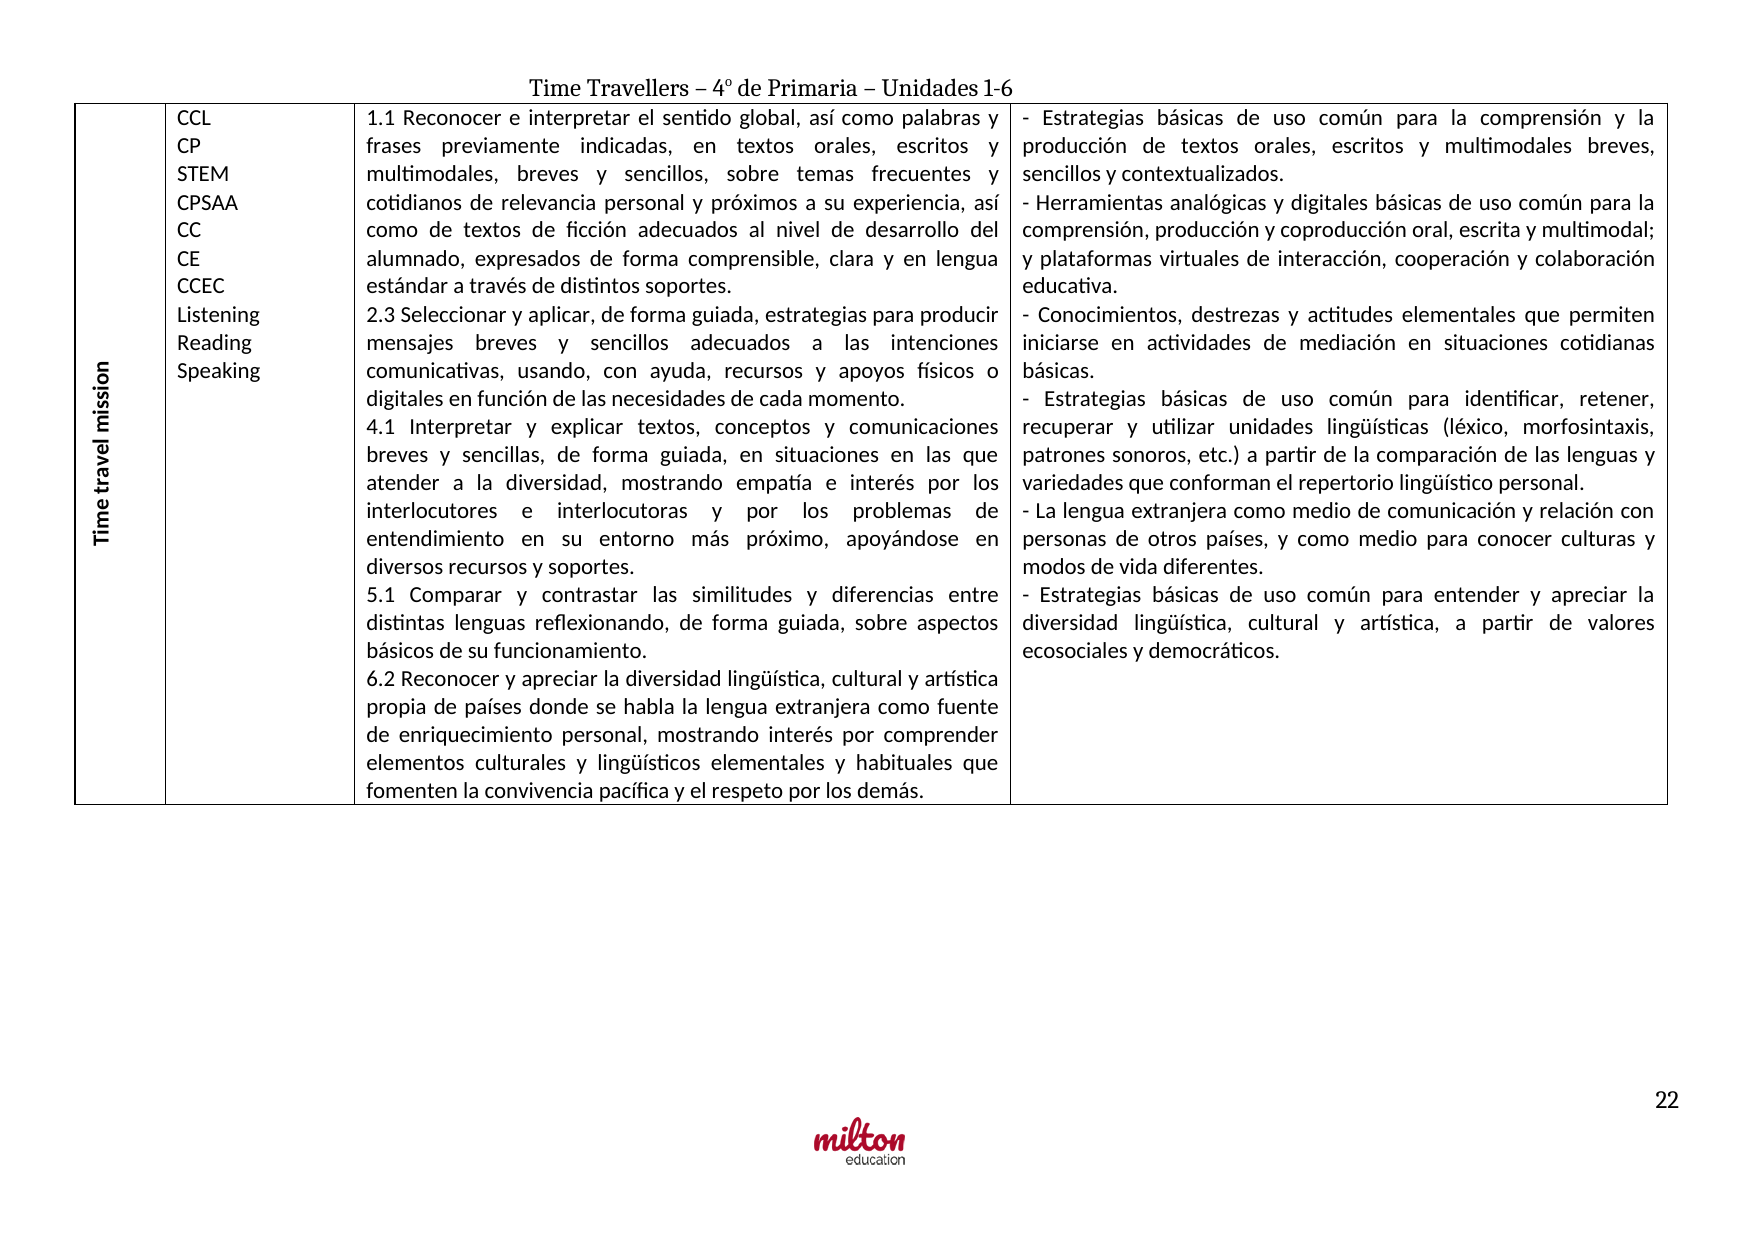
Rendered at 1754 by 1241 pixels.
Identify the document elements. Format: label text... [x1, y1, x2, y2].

picture [806, 1114, 911, 1167]
table_cell 1.1 Reconocer e interpretar el sentido global, así como palabras y frases previamente indicadas, en textos orales, escritos y multimodales, breves y sencillos, sobre temas frecuentes y cotidianos de relevancia personal y próximos a su experiencia, así como de textos de ficción adecuados al nivel de desarrollo del alumnado, expresados de forma comprensible, clara y en lengua estándar a través de distintos soportes. 2.3 Seleccionar y aplicar, de forma guiada, estrategias para producir mensajes breves y sencillos adecuados a las intenciones comunicativas, usando, con ayuda, recursos y apoyos físicos o digitales en función de las necesidades de cada momento. 4.1 Interpretar y explicar textos, conceptos y comunicaciones breves y sencillas, de forma guiada, en situaciones en las que atender a la diversidad, mostrando empatía e interés por los interlocutores e interlocutoras y por los problemas de entendimiento en su entorno más próximo, apoyándose en diversos recursos y soportes. 5.1 Comparar y contrastar las similitudes y diferencias entre distintas lenguas reflexionando, de forma guiada, sobre aspectos básicos de su funcionamiento. 6.2 Reconocer y apreciar la diversidad lingüística, cultural y artística propia de países donde se habla la lengua extranjera como fuente de enriquecimiento personal, mostrando interés por comprender elementos culturales y lingüísticos elementales y habituales que fomenten la convivencia pacífica y el respeto por los demás. [355, 104, 1010, 804]
table_cell - Estrategias básicas de uso común para la comprensión y la producción de textos orales, escritos y multimodales breves, sencillos y contextualizados. - Herramientas analógicas y digitales básicas de uso común para la comprensión, producción y coproducción oral, escrita y multimodal; y plataformas virtuales de interacción, cooperación y colaboración educativa. - Conocimientos, destrezas y actitudes elementales que permiten iniciarse en actividades de mediación en situaciones cotidianas básicas. - Estrategias básicas de uso común para identificar, retener, recuperar y utilizar unidades lingüísticas (léxico, morfosintaxis, patrones sonoros, etc.) a partir de la comparación de las lenguas y variedades que conforman el repertorio lingüístico personal. - La lengua extranjera como medio de comunicación y relación con personas de otros países, y como medio para conocer culturas y modos de vida diferentes. - Estrategias básicas de uso común para entender y apreciar la diversidad lingüística, cultural y artística, a partir de valores ecosociales y democráticos. [1011, 104, 1667, 804]
table_cell CCL CP STEM CPSAA CC CE CCEC Listening Reading Speaking [166, 104, 354, 804]
table_cell Time travel mission [76, 104, 165, 804]
